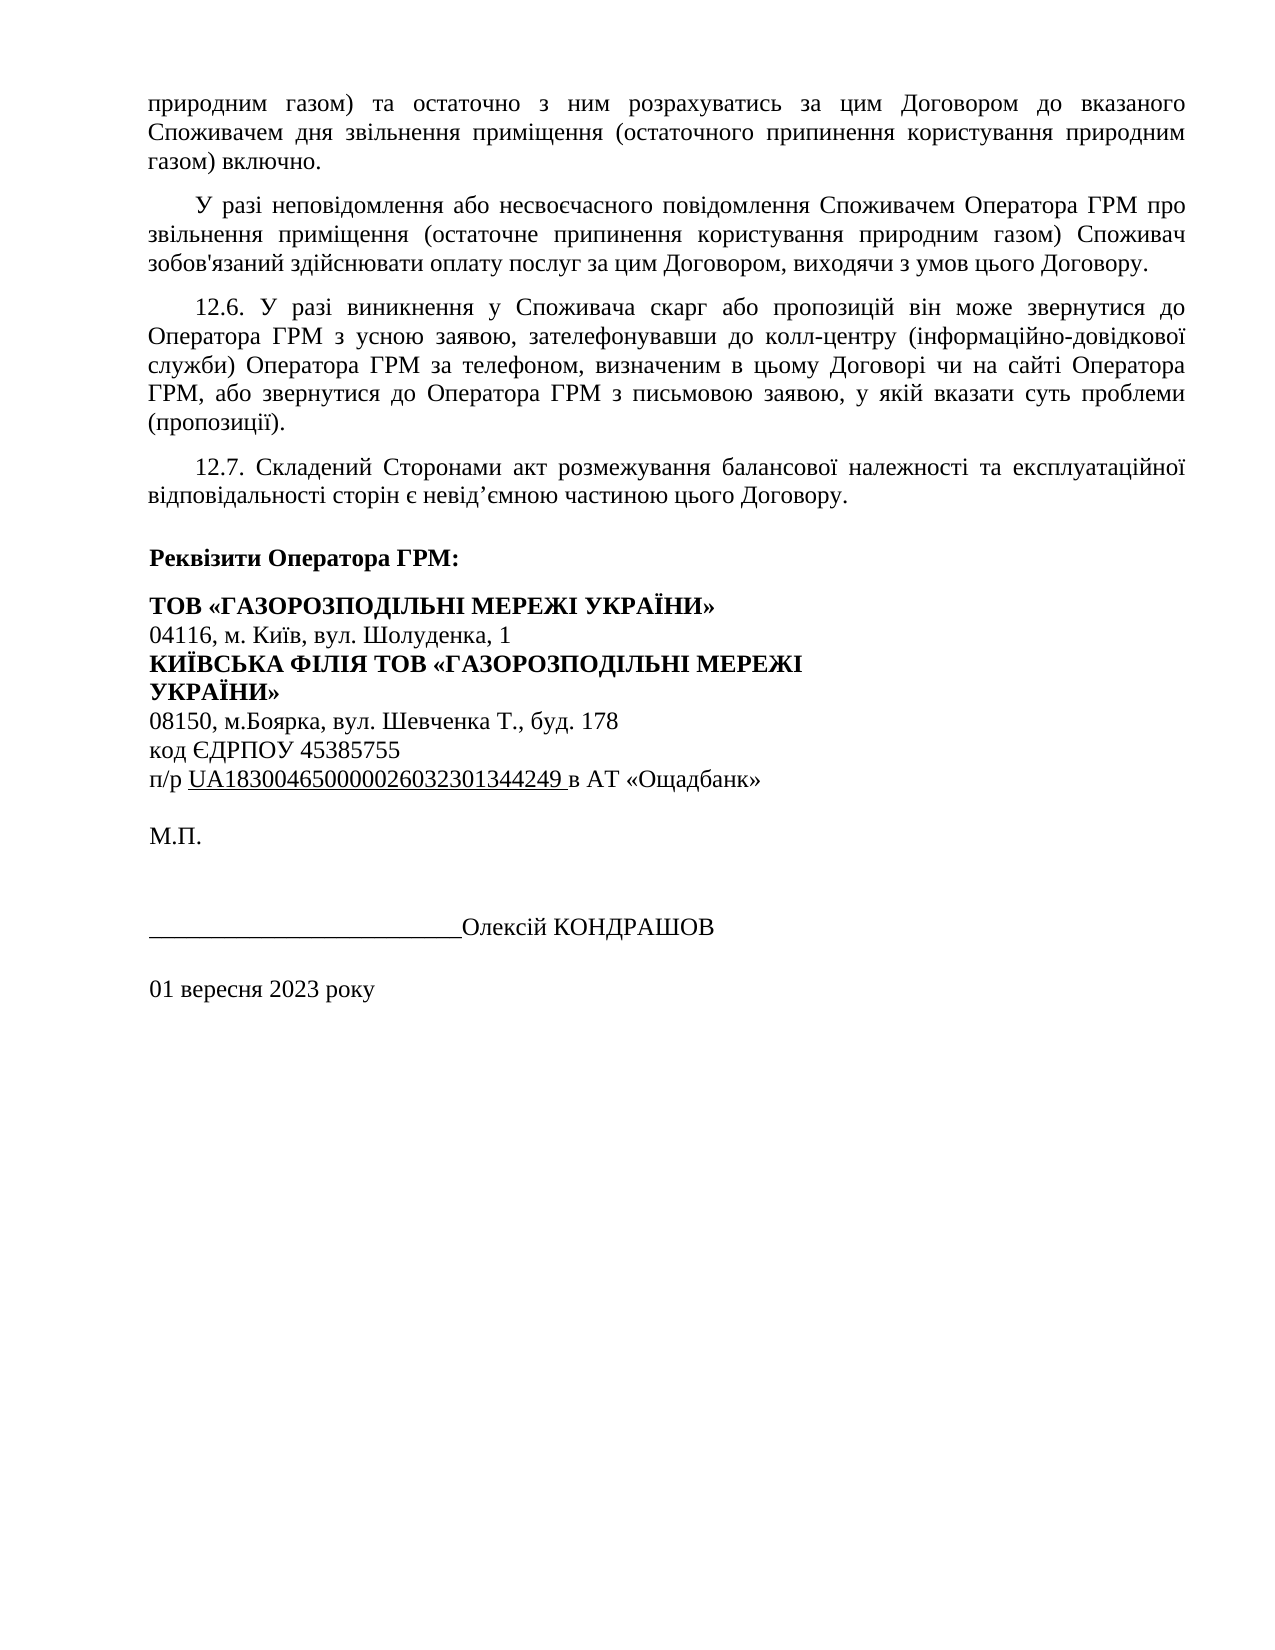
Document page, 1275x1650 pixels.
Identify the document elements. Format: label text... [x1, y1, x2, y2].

text 12.7. Складений Сторонами акт розмежування балансової належності та експлуатаційної відповідальності сторін є невід’ємною частиною цього Договору. [148, 452, 1186, 509]
table_header Реквізити Оператора ГРМ: [147, 525, 857, 589]
table_cell ТОВ «ГАЗОРОЗПОДІЛЬНІ МЕРЕЖІ УКРАЇНИ» 04116, м. Київ, вул. Шолуденка, 1 КИЇВСЬКА ФІЛІЯ ТОВ «ГАЗОРОЗПОДІЛЬНІ МЕРЕЖІ УКРАЇНИ» 08150, м.Боярка, вул. Шевченка Т., буд. 178 код ЄДРПОУ 45385755 п/р UA183004650000026032301344249 в АТ «Ощадбанк» М.П. [147, 589, 857, 910]
table_cell _________________________Олексій КОНДРАШОВ [147, 910, 857, 972]
table_cell 01 вересня 2023 року [147, 972, 857, 1005]
text 12.6. У разі виникнення у Споживача скарг або пропозицій він може звернутися до Оператора ГРМ з усною заявою, зателефонувавши до колл-центру (інформаційно-довідкової служби) Оператора ГРМ за телефоном, визначеним в цьому Договорі чи на сайті Оператора ГРМ, або звернутися до Оператора ГРМ з письмовою заявою, у якій вказати суть проблеми (пропозиції). [148, 292, 1186, 436]
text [148, 88, 1186, 175]
text У разі неповідомлення або несвоєчасного повідомлення Споживачем Оператора ГРМ про звільнення приміщення (остаточне припинення користування природним газом) Споживач зобов'язаний здійснювати оплату послуг за цим Договором, виходячи з умов цього Договору. [148, 190, 1186, 277]
